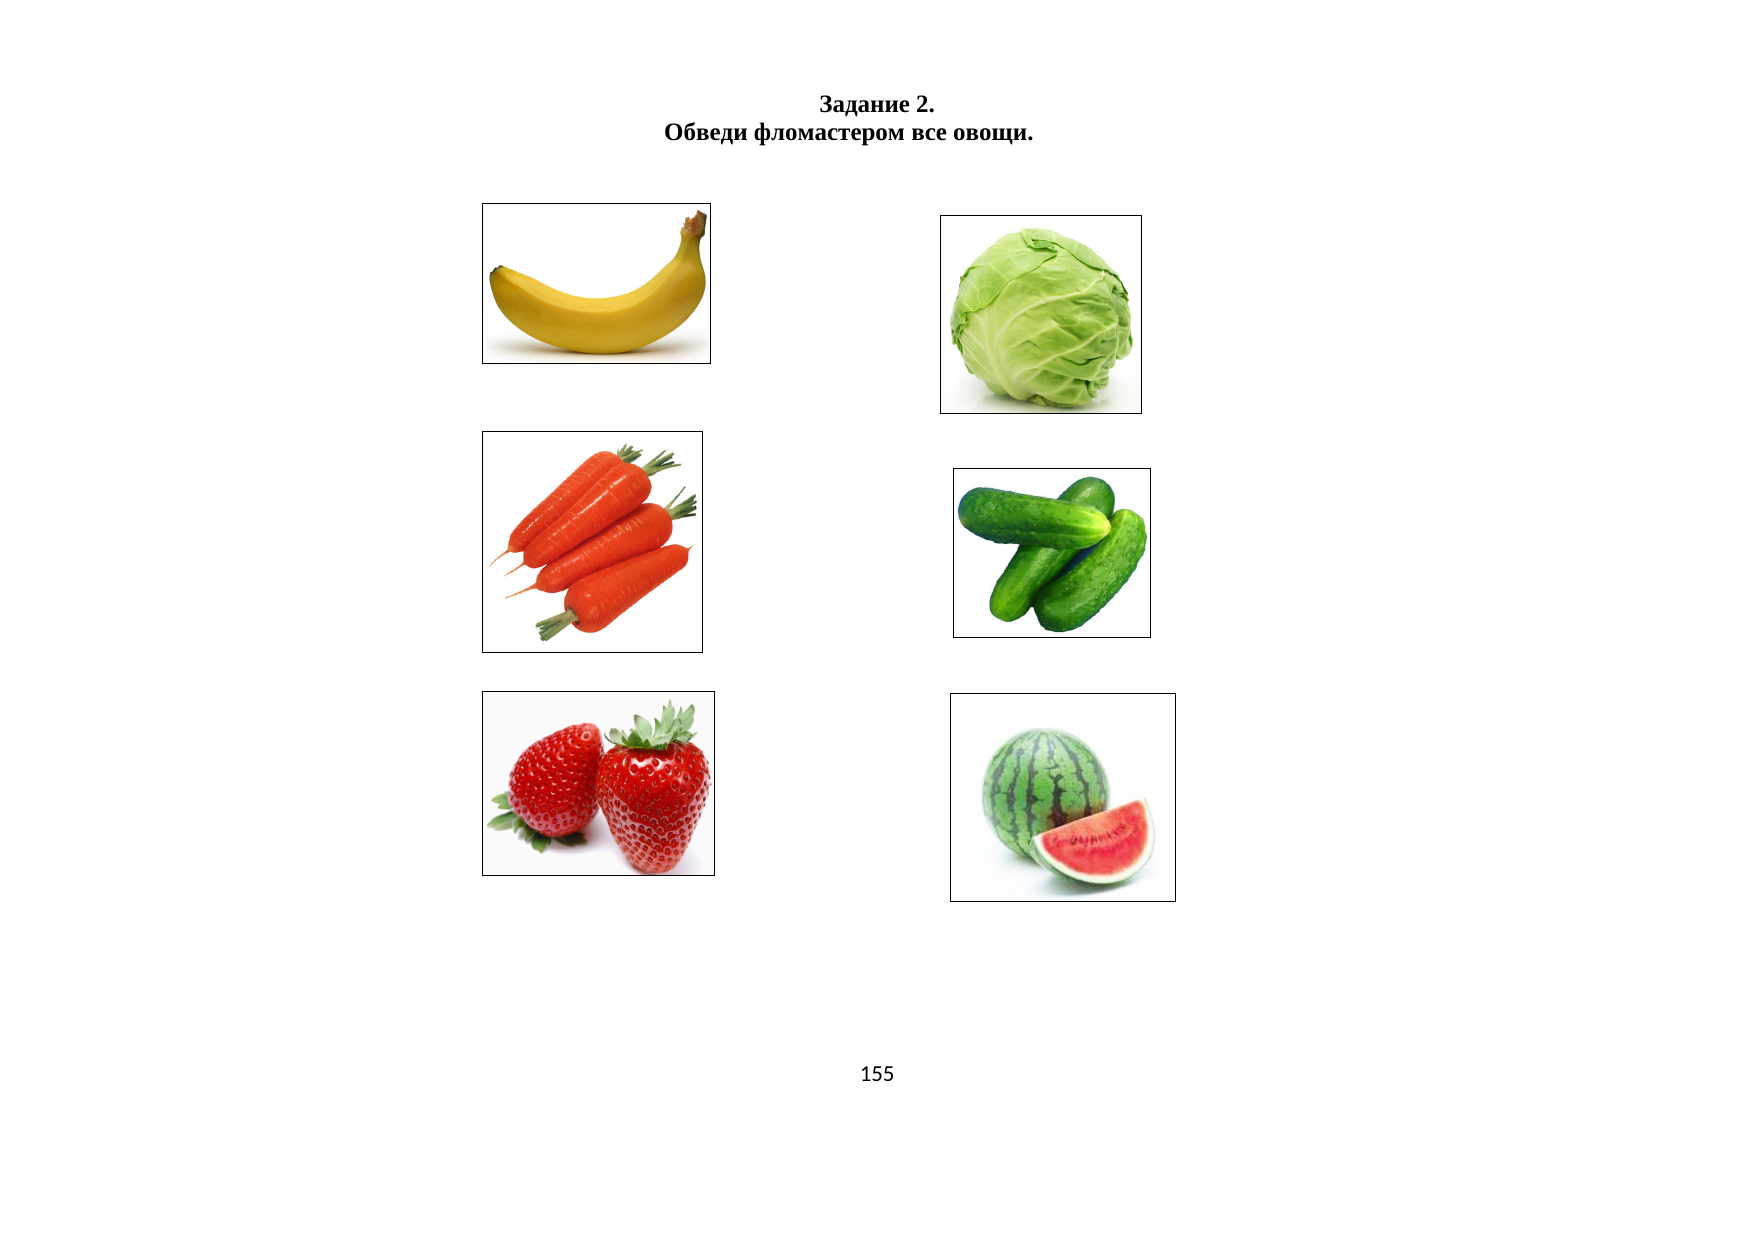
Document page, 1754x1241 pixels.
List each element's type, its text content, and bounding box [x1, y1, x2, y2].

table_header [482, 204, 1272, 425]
text Задание 2. [147, 89, 1607, 117]
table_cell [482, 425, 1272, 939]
text Обведи фломастером все овощи. [664, 117, 1607, 146]
